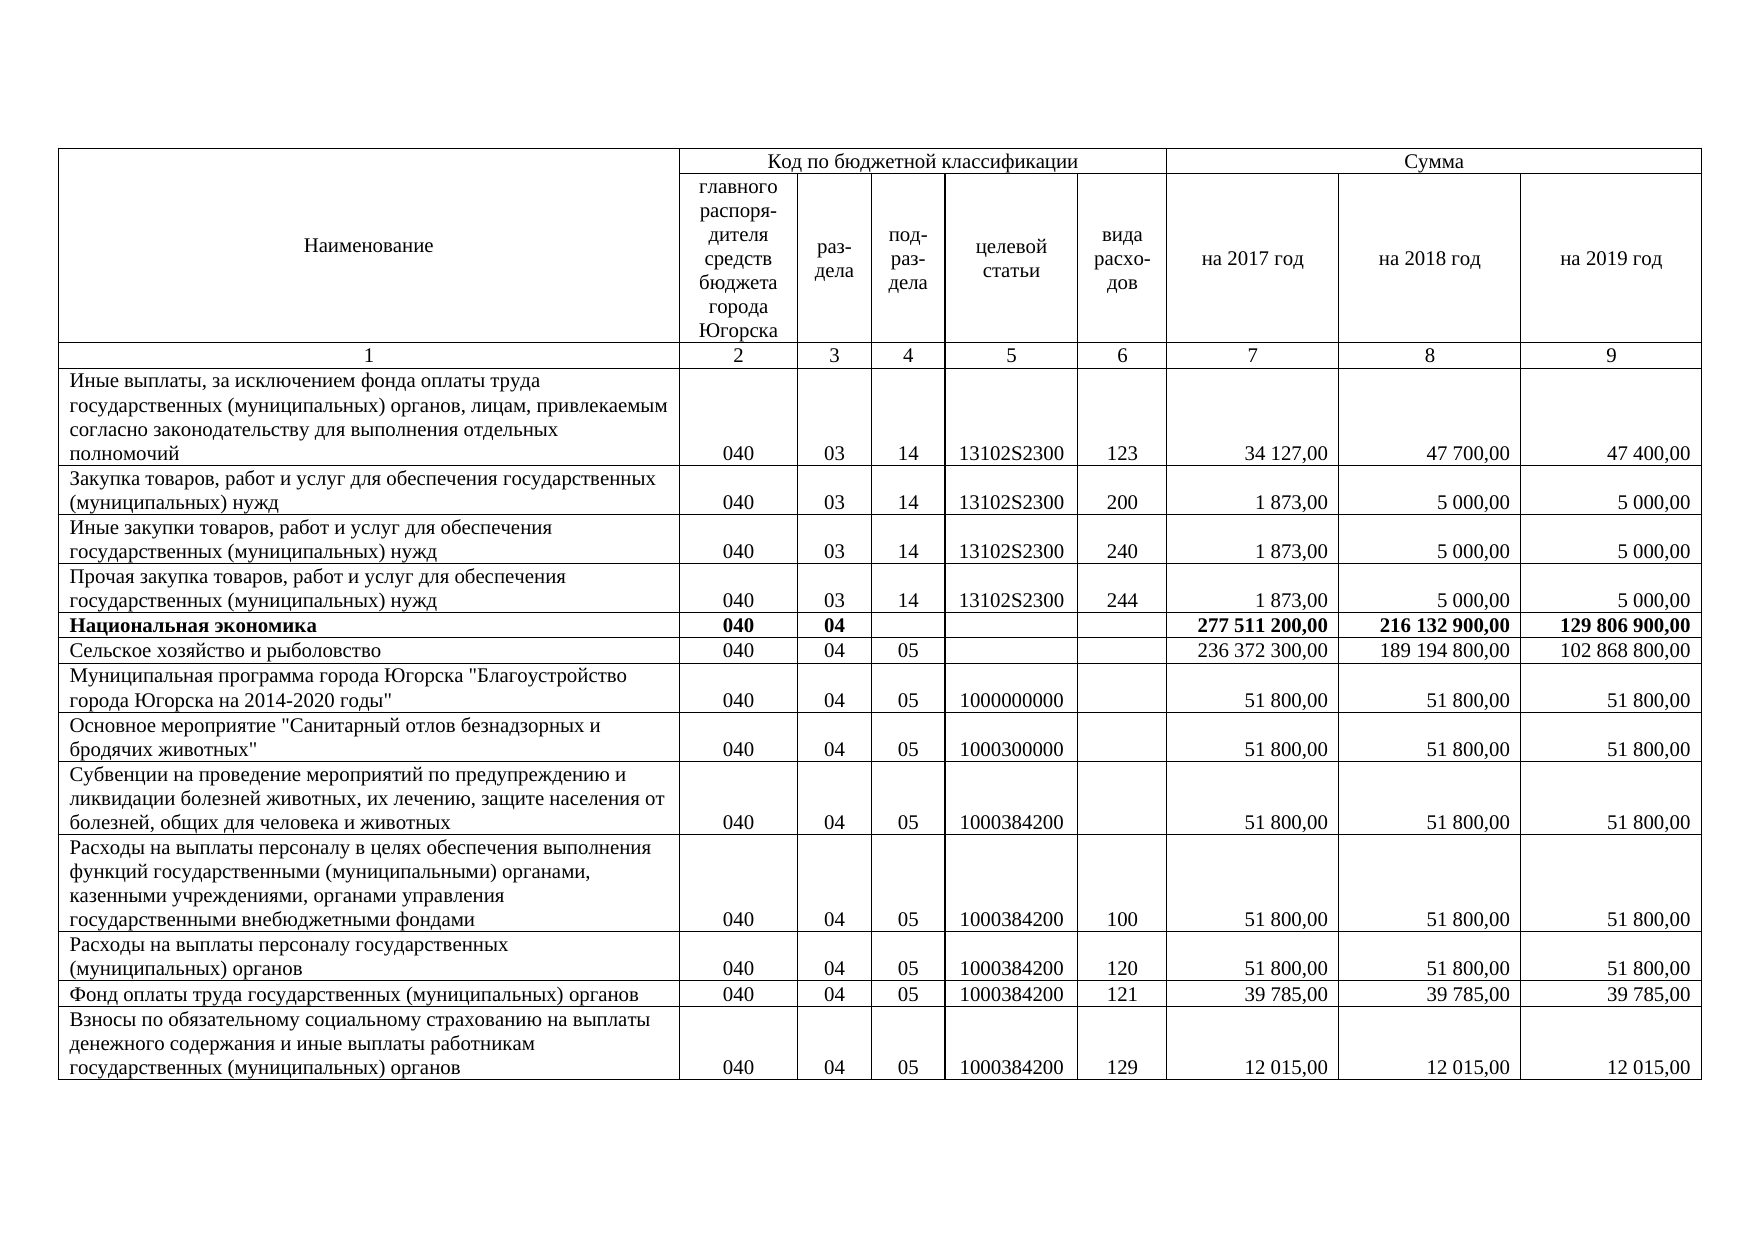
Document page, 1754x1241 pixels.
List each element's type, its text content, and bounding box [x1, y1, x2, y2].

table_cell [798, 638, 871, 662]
table_cell 7 [1167, 343, 1338, 367]
table_cell вида расхо-дов [1078, 174, 1166, 342]
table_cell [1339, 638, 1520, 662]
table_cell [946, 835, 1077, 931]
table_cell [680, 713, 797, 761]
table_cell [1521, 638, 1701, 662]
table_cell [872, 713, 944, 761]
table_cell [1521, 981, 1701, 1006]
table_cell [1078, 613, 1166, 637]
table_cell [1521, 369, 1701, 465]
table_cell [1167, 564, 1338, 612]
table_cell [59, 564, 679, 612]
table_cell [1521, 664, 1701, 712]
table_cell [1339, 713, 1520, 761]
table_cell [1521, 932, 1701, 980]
table_header Наименование [59, 149, 679, 342]
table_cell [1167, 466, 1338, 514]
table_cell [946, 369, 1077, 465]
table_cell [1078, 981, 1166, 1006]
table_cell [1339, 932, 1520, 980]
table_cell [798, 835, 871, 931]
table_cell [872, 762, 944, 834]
table_cell 6 [1078, 343, 1166, 367]
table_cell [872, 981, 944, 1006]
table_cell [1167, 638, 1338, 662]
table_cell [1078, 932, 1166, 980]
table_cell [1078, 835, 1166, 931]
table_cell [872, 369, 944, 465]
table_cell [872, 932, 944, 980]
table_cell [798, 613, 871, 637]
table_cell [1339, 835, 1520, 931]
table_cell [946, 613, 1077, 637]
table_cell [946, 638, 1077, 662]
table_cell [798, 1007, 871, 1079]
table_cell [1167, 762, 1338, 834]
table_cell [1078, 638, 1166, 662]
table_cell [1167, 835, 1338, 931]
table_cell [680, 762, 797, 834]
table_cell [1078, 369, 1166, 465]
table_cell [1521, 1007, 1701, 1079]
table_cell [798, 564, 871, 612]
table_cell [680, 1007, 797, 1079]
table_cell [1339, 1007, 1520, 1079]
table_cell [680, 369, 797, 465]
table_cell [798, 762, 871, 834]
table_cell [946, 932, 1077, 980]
table_cell под-раз-дела [872, 174, 944, 342]
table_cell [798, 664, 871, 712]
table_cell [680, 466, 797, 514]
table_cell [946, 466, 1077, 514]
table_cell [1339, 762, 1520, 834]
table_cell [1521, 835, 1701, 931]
table_cell 1 [59, 343, 679, 367]
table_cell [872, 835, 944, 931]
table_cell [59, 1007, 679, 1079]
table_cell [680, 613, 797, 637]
table_cell на 2017 год [1167, 174, 1338, 342]
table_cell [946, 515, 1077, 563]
table_header Код по бюджетной классификации [680, 149, 1166, 173]
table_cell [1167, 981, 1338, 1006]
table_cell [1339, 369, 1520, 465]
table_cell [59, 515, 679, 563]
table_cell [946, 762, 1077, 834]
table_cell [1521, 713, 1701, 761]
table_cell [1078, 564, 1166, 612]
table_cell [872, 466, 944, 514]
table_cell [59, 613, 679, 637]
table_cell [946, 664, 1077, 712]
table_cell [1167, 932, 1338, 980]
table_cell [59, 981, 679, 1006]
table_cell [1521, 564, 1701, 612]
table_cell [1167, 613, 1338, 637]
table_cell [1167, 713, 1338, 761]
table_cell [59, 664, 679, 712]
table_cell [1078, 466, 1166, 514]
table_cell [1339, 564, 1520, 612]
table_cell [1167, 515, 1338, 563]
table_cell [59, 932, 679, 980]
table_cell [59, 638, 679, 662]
table_cell 9 [1521, 343, 1701, 367]
table_cell на 2019 год [1521, 174, 1701, 342]
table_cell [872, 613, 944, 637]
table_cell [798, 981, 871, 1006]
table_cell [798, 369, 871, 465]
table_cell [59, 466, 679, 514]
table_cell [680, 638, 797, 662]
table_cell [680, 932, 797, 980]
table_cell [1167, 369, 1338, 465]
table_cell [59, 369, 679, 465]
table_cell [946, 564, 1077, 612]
table_cell 3 [798, 343, 871, 367]
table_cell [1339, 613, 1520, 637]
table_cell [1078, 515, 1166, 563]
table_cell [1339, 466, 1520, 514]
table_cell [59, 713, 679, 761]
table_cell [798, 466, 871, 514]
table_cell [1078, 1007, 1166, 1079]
table_cell 2 [680, 343, 797, 367]
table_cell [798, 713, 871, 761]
table_cell 8 [1339, 343, 1520, 367]
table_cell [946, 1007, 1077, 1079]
table_cell раз-дела [798, 174, 871, 342]
table_cell 5 [946, 343, 1077, 367]
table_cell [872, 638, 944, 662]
table_cell 4 [872, 343, 944, 367]
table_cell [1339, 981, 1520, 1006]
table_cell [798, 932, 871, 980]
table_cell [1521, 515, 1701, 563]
table_cell главного распоря-дителя средств бюджета города Югорска [680, 174, 797, 342]
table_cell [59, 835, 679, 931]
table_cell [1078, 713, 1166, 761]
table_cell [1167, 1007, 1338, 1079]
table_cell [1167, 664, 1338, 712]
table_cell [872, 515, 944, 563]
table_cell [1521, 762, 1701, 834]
table_cell на 2018 год [1339, 174, 1520, 342]
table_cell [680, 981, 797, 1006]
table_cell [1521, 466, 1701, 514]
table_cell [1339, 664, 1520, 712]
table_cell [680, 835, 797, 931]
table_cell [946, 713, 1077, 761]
table_header Сумма [1167, 149, 1701, 173]
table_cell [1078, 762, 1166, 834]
table_cell целевой статьи [946, 174, 1077, 342]
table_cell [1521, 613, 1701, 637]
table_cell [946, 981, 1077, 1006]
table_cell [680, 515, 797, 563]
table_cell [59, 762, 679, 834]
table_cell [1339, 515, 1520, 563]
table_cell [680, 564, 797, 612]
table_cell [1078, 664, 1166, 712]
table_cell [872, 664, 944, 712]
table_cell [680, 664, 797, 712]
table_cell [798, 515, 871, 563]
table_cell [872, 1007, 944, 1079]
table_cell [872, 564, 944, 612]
